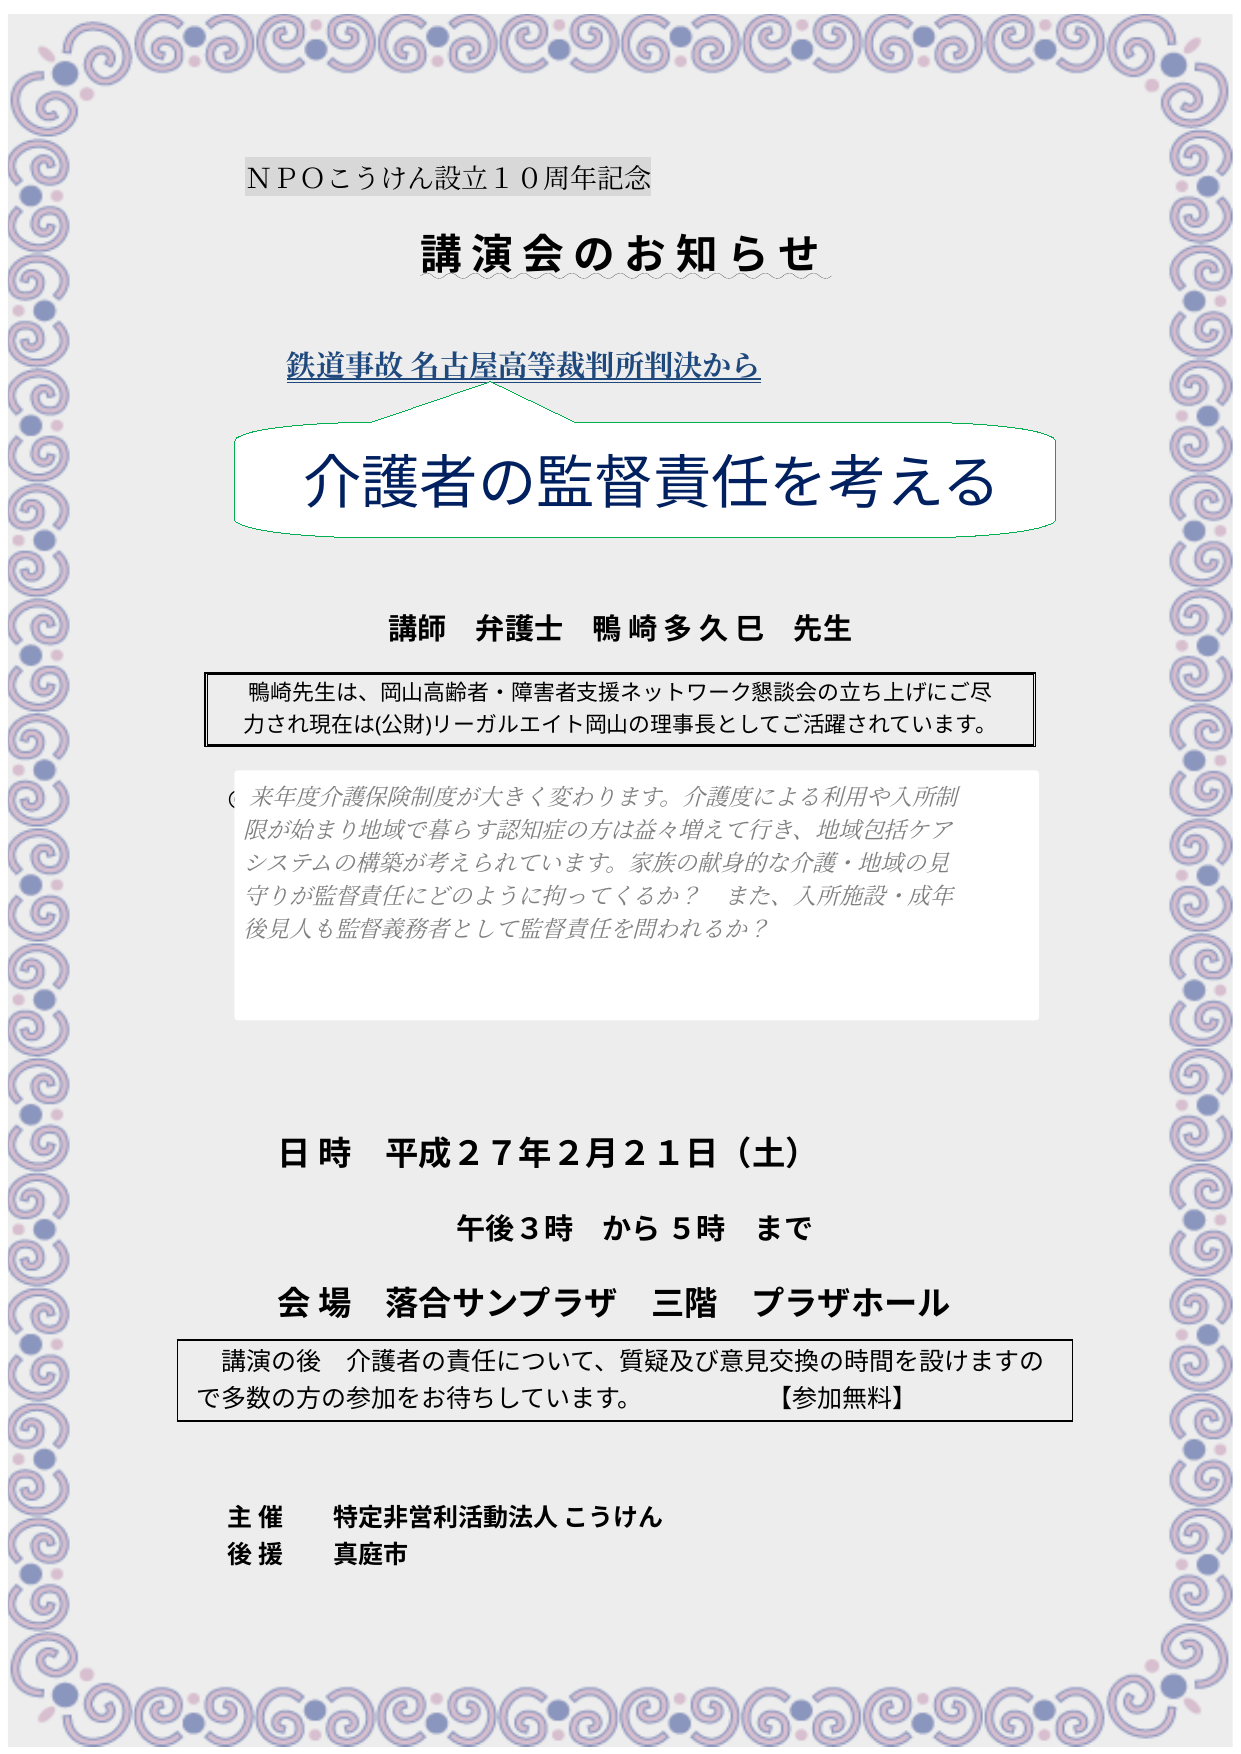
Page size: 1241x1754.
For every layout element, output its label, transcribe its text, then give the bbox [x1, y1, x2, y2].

text 日 時 平成２７年２月２１日（土） [177, 1114, 1063, 1189]
text 後 援 真庭市 [177, 1534, 1063, 1572]
text 講師 弁護士 鴨 崎 多 久 巳 先生 [177, 589, 1063, 664]
text 介護者の監督責任を考える [177, 401, 430, 514]
text ◎認知症の夫が徘徊中に起こした事故、妻や子の責任は？ [177, 701, 1063, 814]
text ＮＰＯこうけん設立１０周年記念 [177, 139, 1063, 214]
text 鉄道事故 名古屋高等裁判所判決から [177, 326, 1063, 401]
text 会 場 落合サンプラザ 三階 プラザホール [177, 1264, 1063, 1339]
text 介護者の監督責任を考える [534, 401, 1005, 426]
table_header 講演の後 介護者の責任について、質疑及び意見交換の時間を設けますので多数の方の参加をお待ちしています。 【参加無料】 [178, 1341, 1072, 1420]
table_header 鴨崎先生は、岡山高齢者・障害者支援ネットワーク懇談会の立ち上げにご尽 力され現在は(公財)リーガルエイト岡山の理事長としてご活躍されています。 [208, 675, 1033, 744]
text 講 演 会 の お 知 ら せ [177, 214, 1063, 289]
text 午後３時 から ５時 まで [177, 1189, 1063, 1264]
text 主 催 特定非営利活動法人 こうけん [177, 1497, 1063, 1534]
